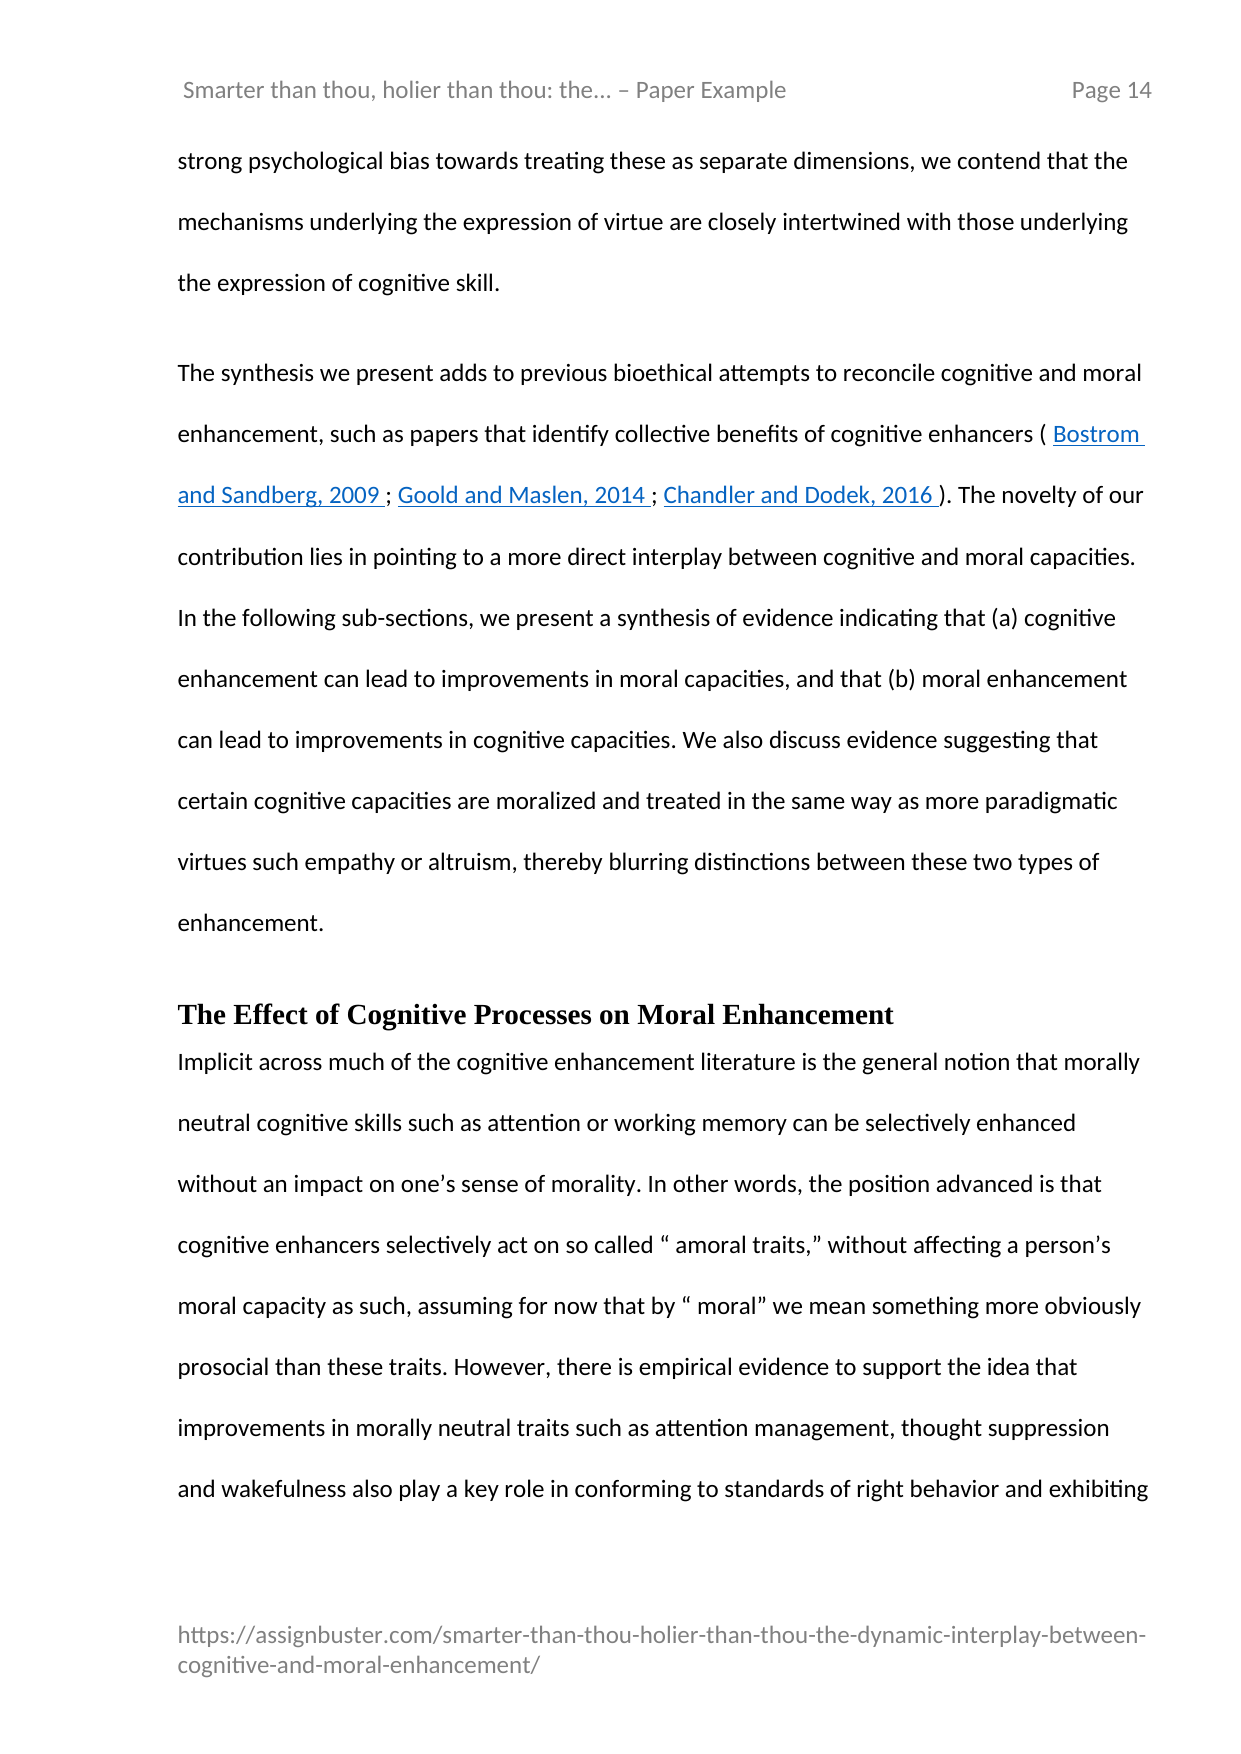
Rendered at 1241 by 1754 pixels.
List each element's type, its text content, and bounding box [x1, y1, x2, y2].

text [177, 1046, 1152, 1504]
text The synthesis we present adds to previous bioethical attempts to reconcile cognitive and moral enhancement, such as papers that identify collective benefits of cognitive enhancers ( Bostrom and Sandberg, 2009 ; Goold and Maslen, 2014 ; Chandler and Dodek, 2016 ). The novelty of our contribution lies in pointing to a more direct interplay between cognitive and moral capacities. In the following sub-sections, we present a synthesis of evidence indicating that (a) cognitive enhancement can lead to improvements in moral capacities, and that (b) moral enhancement can lead to improvements in cognitive capacities. We also discuss evidence suggesting that certain cognitive capacities are moralized and treated in the same way as more paradigmatic virtues such empathy or altruism, thereby blurring distinctions between these two types of enhancement. [177, 358, 1152, 937]
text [177, 145, 1152, 298]
subtitle The Effect of Cognitive Processes on Moral Enhancement [177, 997, 1152, 1031]
